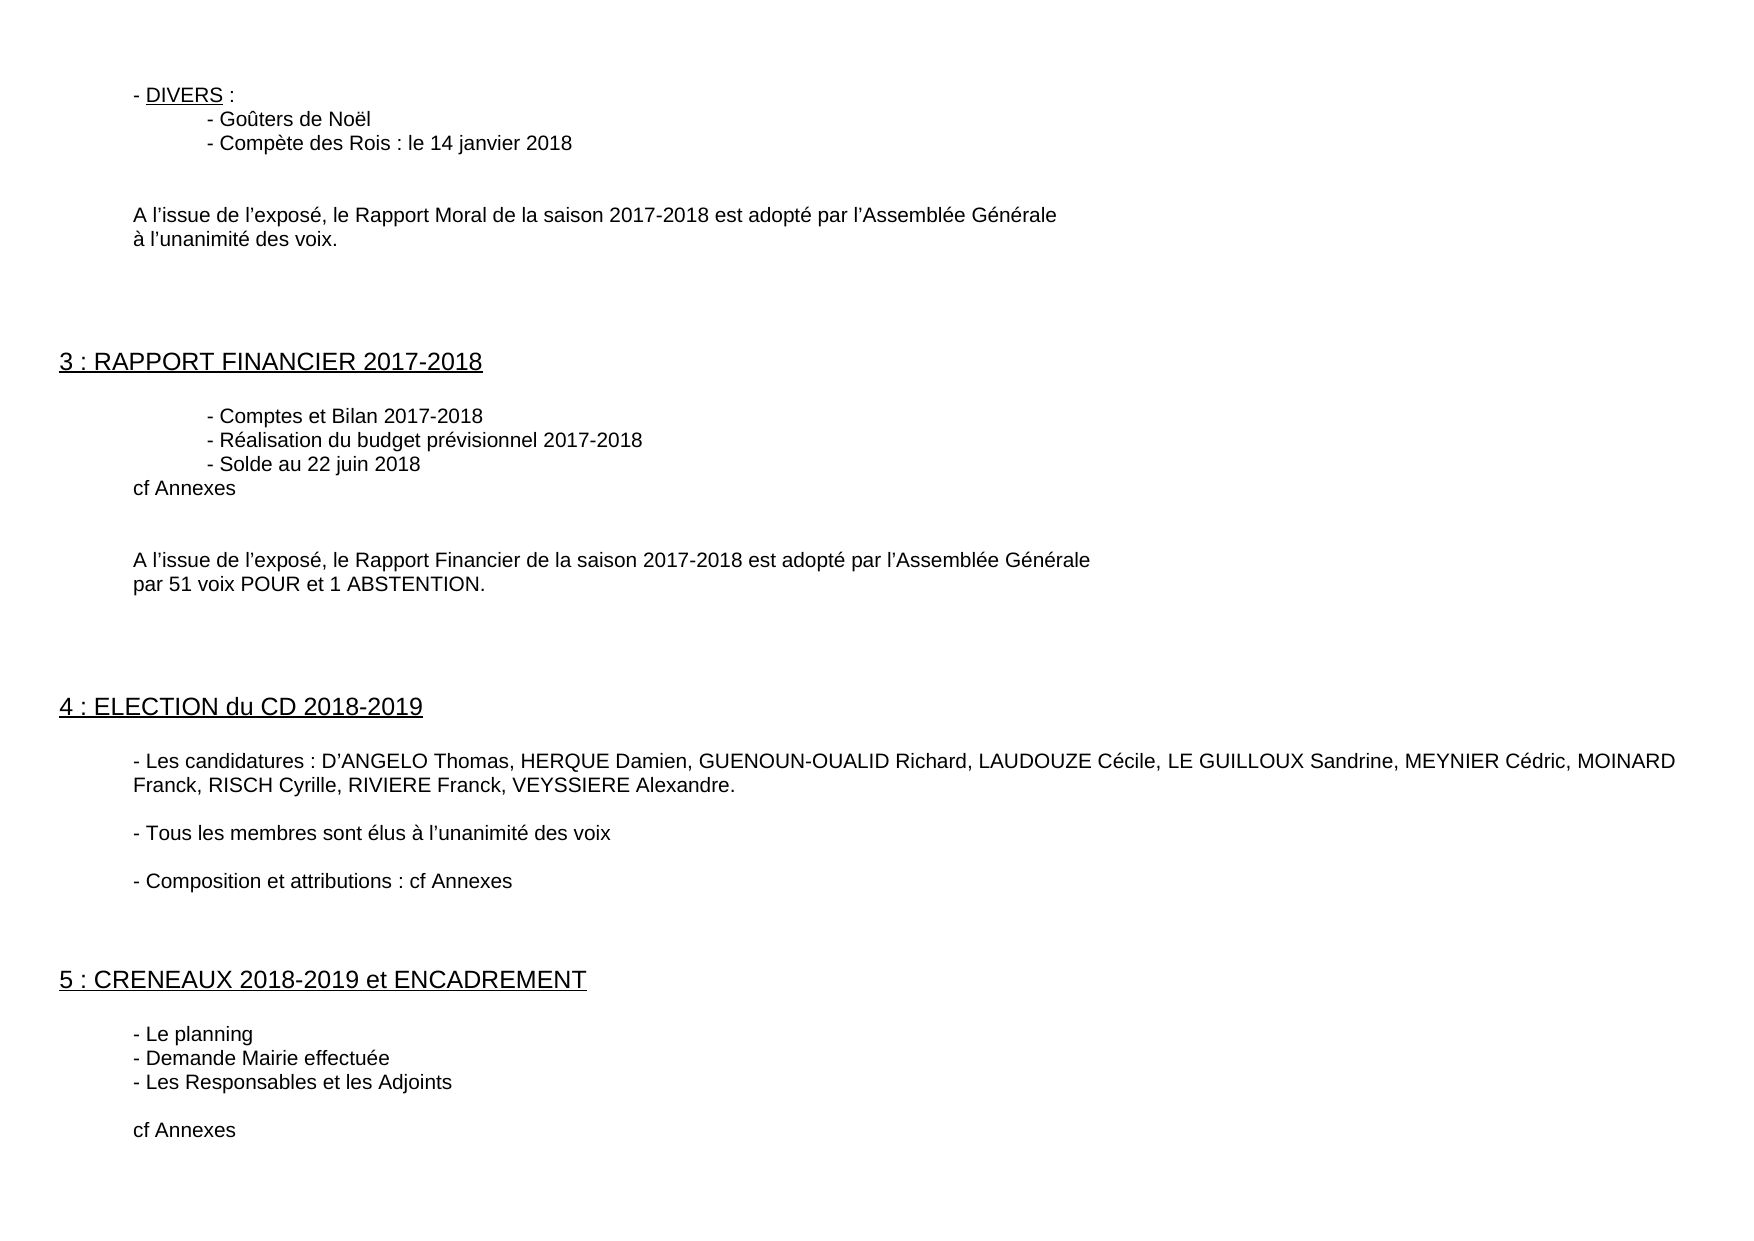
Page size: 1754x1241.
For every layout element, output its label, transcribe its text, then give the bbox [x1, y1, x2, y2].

text - Tous les membres sont élus à l’unanimité des voix [59, 821, 1695, 845]
text 4 : ELECTION du CD 2018-2019 [59, 692, 1695, 720]
text cf Annexes [59, 476, 1695, 500]
text par 51 voix POUR et 1 ABSTENTION. [59, 572, 1695, 596]
text - Réalisation du budget prévisionnel 2017-2018 [133, 428, 1695, 452]
text - Le planning [59, 1022, 1695, 1046]
text - Goûters de Noël [133, 107, 1695, 131]
text A l’issue de l’exposé, le Rapport Financier de la saison 2017-2018 est adopté par l’Assemblée Générale [59, 548, 1695, 572]
text - Composition et attributions : cf Annexes [59, 869, 1695, 893]
text 5 : CRENEAUX 2018-2019 et ENCADREMENT [59, 965, 1695, 993]
text A l’issue de l’exposé, le Rapport Moral de la saison 2017-2018 est adopté par l’Assemblée Générale [59, 203, 1695, 227]
text - Les candidatures : D’ANGELO Thomas, HERQUE Damien, GUENOUN-OUALID Richard, LAUDOUZE Cécile, LE GUILLOUX Sandrine, MEYNIER Cédric, MOINARD Franck, RISCH Cyrille, RIVIERE Franck, VEYSSIERE Alexandre. [133, 749, 1695, 797]
text - Les Responsables et les Adjoints [59, 1070, 1695, 1094]
text cf Annexes [59, 1118, 1695, 1142]
text - Demande Mairie effectuée [59, 1046, 1695, 1070]
text à l’unanimité des voix. [59, 227, 1695, 251]
text 3 : RAPPORT FINANCIER 2017-2018 [59, 347, 1695, 375]
text - Compète des Rois : le 14 janvier 2018 [133, 131, 1695, 155]
text - Comptes et Bilan 2017-2018 [133, 404, 1695, 428]
text - Solde au 22 juin 2018 [59, 452, 1695, 476]
text - DIVERS : [59, 83, 1695, 107]
